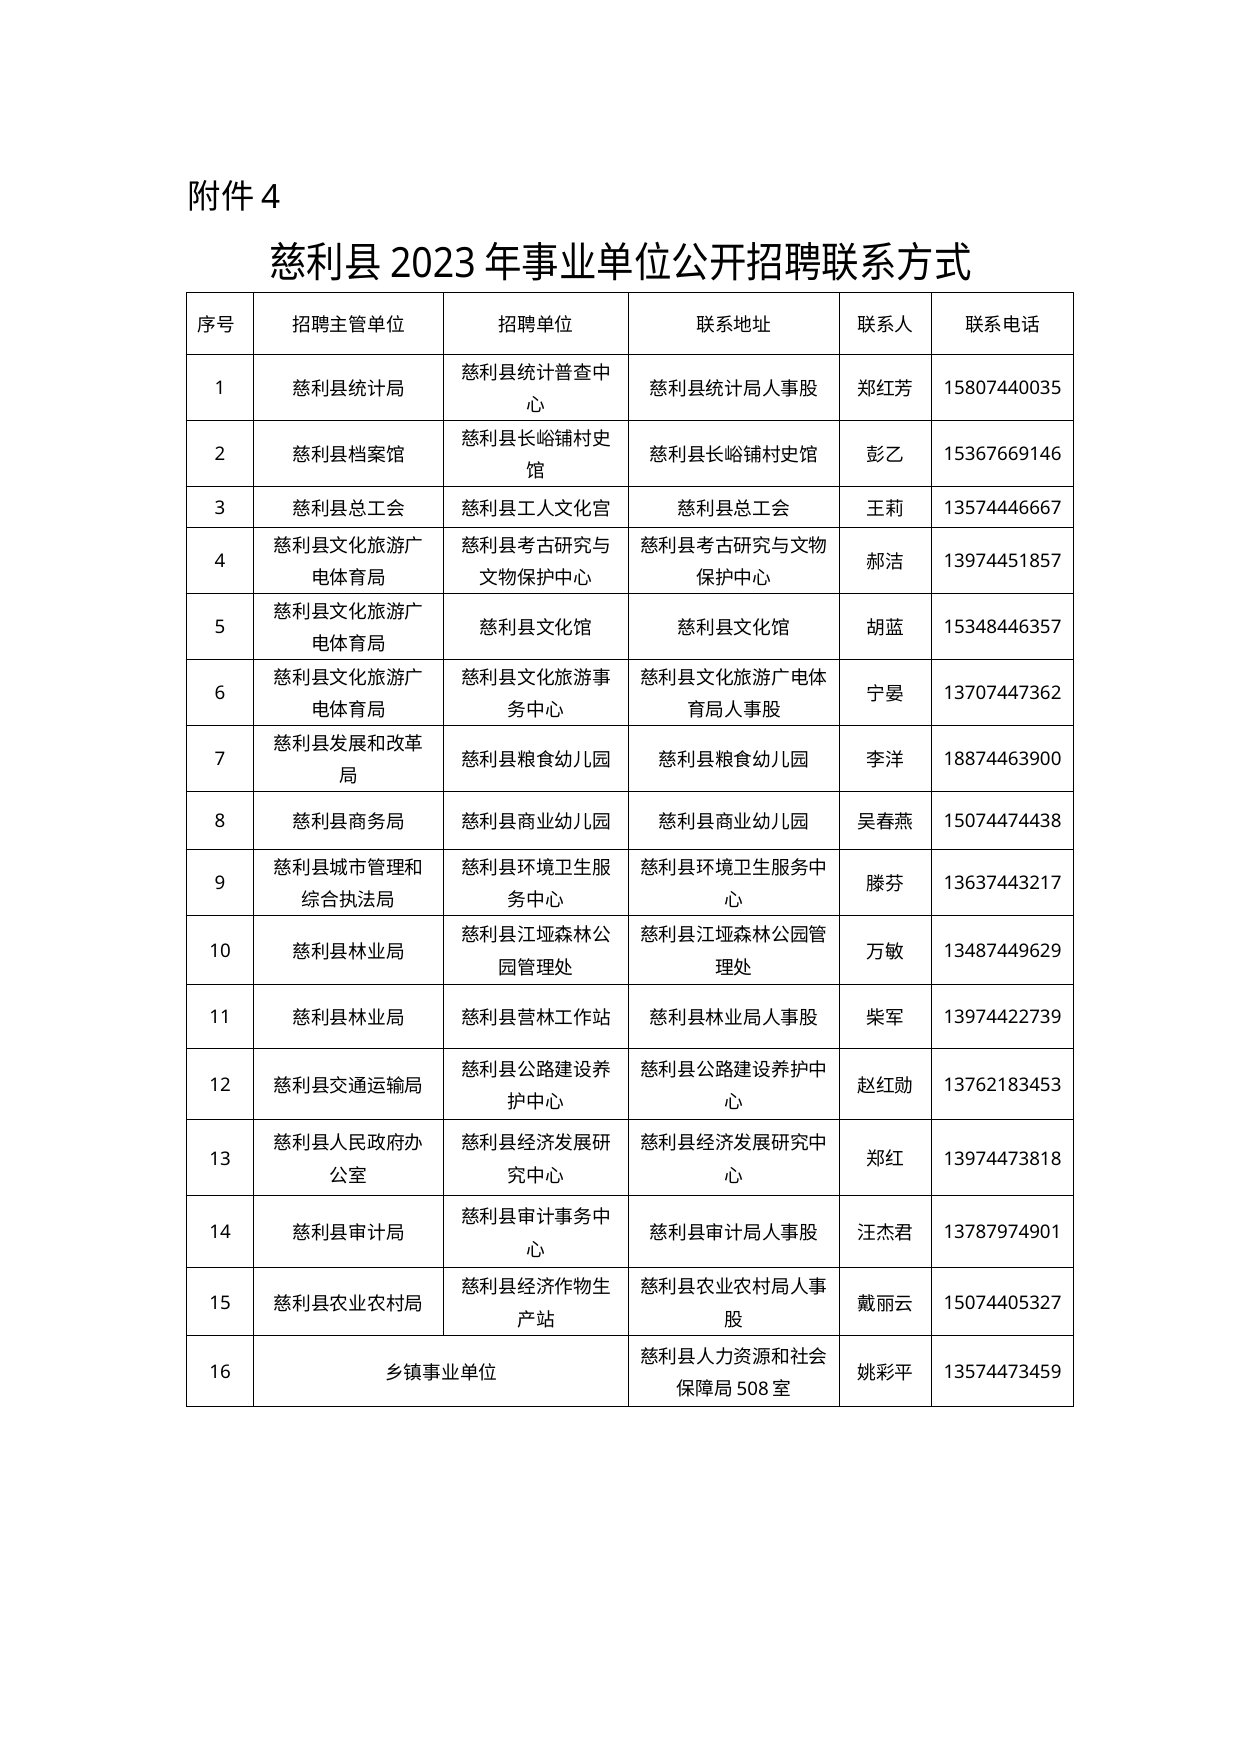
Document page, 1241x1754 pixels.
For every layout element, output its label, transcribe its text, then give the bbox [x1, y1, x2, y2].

table_cell 慈利县文化旅游广电体育局 [254, 594, 443, 659]
table_cell 13787974901 [932, 1196, 1073, 1267]
table_header 联系地址 [629, 293, 839, 354]
table_header 招聘主管单位 [254, 293, 443, 354]
table_cell 13487449629 [932, 916, 1073, 984]
table_cell 慈利县经济发展研究中心 [444, 1120, 628, 1195]
table_cell 15074405327 [932, 1268, 1073, 1335]
table_cell 慈利县审计局 [254, 1196, 443, 1267]
table_cell 王莉 [840, 487, 931, 527]
table_cell 慈利县总工会 [254, 487, 443, 527]
table_cell 慈利县文化旅游广电体育局 [254, 528, 443, 593]
table_cell 13974451857 [932, 528, 1073, 593]
table_cell 13574473459 [932, 1336, 1073, 1406]
table_cell 12 [187, 1049, 253, 1119]
table_cell 18874463900 [932, 726, 1073, 791]
table_cell 万敏 [840, 916, 931, 984]
table_cell 16 [187, 1336, 253, 1406]
table_cell 慈利县林业局人事股 [629, 985, 839, 1048]
table_header 招聘单位 [444, 293, 628, 354]
table_cell 慈利县商业幼儿园 [444, 792, 628, 849]
table_cell 姚彩平 [840, 1336, 931, 1406]
table_cell 郝洁 [840, 528, 931, 593]
table_cell 慈利县公路建设养护中心 [629, 1049, 839, 1119]
table_cell 慈利县审计事务中心 [444, 1196, 628, 1267]
table_cell 13974422739 [932, 985, 1073, 1048]
table_cell 慈利县审计局人事股 [629, 1196, 839, 1267]
table_cell 彭乙 [840, 421, 931, 486]
table_cell 3 [187, 487, 253, 527]
table_cell 慈利县文化馆 [629, 594, 839, 659]
table_cell 13 [187, 1120, 253, 1195]
table_cell 慈利县环境卫生服务中心 [444, 850, 628, 915]
table_cell 慈利县统计普查中心 [444, 355, 628, 420]
table_cell 7 [187, 726, 253, 791]
table_cell 9 [187, 850, 253, 915]
table_cell 13707447362 [932, 660, 1073, 725]
table_header 联系人 [840, 293, 931, 354]
table_cell 慈利县商业幼儿园 [629, 792, 839, 849]
table_cell 8 [187, 792, 253, 849]
table_cell 15367669146 [932, 421, 1073, 486]
table_cell 慈利县经济发展研究中心 [629, 1120, 839, 1195]
table_cell 慈利县农业农村局 [254, 1268, 443, 1335]
table_cell 郑红 [840, 1120, 931, 1195]
table_cell 13637443217 [932, 850, 1073, 915]
table_cell 13574446667 [932, 487, 1073, 527]
table_cell 慈利县农业农村局人事股 [629, 1268, 839, 1335]
table_cell 慈利县总工会 [629, 487, 839, 527]
table_cell 15348446357 [932, 594, 1073, 659]
table_cell 慈利县长峪铺村史馆 [629, 421, 839, 486]
table_cell 11 [187, 985, 253, 1048]
table_cell 2 [187, 421, 253, 486]
table_cell 慈利县城市管理和综合执法局 [254, 850, 443, 915]
text 附件4 [187, 162, 1053, 227]
table_cell 15807440035 [932, 355, 1073, 420]
table_cell 慈利县统计局人事股 [629, 355, 839, 420]
table_cell 慈利县交通运输局 [254, 1049, 443, 1119]
table_cell 李洋 [840, 726, 931, 791]
table_cell 慈利县人民政府办公室 [254, 1120, 443, 1195]
table_cell 柴军 [840, 985, 931, 1048]
table_cell 5 [187, 594, 253, 659]
table_header 序号 [187, 293, 253, 354]
table_cell 14 [187, 1196, 253, 1267]
table_cell 慈利县考古研究与文物保护中心 [444, 528, 628, 593]
table_cell 赵红勋 [840, 1049, 931, 1119]
table_cell 滕芬 [840, 850, 931, 915]
table_cell 10 [187, 916, 253, 984]
table_cell 慈利县江垭森林公园管理处 [629, 916, 839, 984]
table_cell 郑红芳 [840, 355, 931, 420]
table_cell 胡蓝 [840, 594, 931, 659]
table_cell 15 [187, 1268, 253, 1335]
table_cell 慈利县林业局 [254, 916, 443, 984]
table_cell 慈利县经济作物生产站 [444, 1268, 628, 1335]
table_cell 13762183453 [932, 1049, 1073, 1119]
table_cell 慈利县统计局 [254, 355, 443, 420]
table_header 联系电话 [932, 293, 1073, 354]
table_cell 6 [187, 660, 253, 725]
table_cell 15074474438 [932, 792, 1073, 849]
table_cell 慈利县江垭森林公园管理处 [444, 916, 628, 984]
table_cell 慈利县发展和改革局 [254, 726, 443, 791]
table_cell 戴丽云 [840, 1268, 931, 1335]
table_cell 慈利县营林工作站 [444, 985, 628, 1048]
table_cell 1 [187, 355, 253, 420]
table_cell 13974473818 [932, 1120, 1073, 1195]
table_cell 吴春燕 [840, 792, 931, 849]
table_cell 汪杰君 [840, 1196, 931, 1267]
table_cell 慈利县档案馆 [254, 421, 443, 486]
table_cell 慈利县考古研究与文物保护中心 [629, 528, 839, 593]
table_cell 慈利县林业局 [254, 985, 443, 1048]
table_cell 慈利县商务局 [254, 792, 443, 849]
table_cell 乡镇事业单位 [254, 1336, 628, 1406]
table_cell 慈利县长峪铺村史馆 [444, 421, 628, 486]
table_cell 4 [187, 528, 253, 593]
table_cell 慈利县工人文化宫 [444, 487, 628, 527]
table_cell 慈利县文化旅游事务中心 [444, 660, 628, 725]
table_cell 慈利县人力资源和社会保障局508室 [629, 1336, 839, 1406]
table_cell 慈利县文化馆 [444, 594, 628, 659]
table_cell 宁晏 [840, 660, 931, 725]
table_cell 慈利县环境卫生服务中心 [629, 850, 839, 915]
table_cell 慈利县文化旅游广电体育局 [254, 660, 443, 725]
table_cell 慈利县文化旅游广电体育局人事股 [629, 660, 839, 725]
text 慈利县2023年事业单位公开招聘联系方式 [187, 227, 1053, 292]
table_cell 慈利县粮食幼儿园 [629, 726, 839, 791]
table_cell 慈利县粮食幼儿园 [444, 726, 628, 791]
table_cell 慈利县公路建设养护中心 [444, 1049, 628, 1119]
